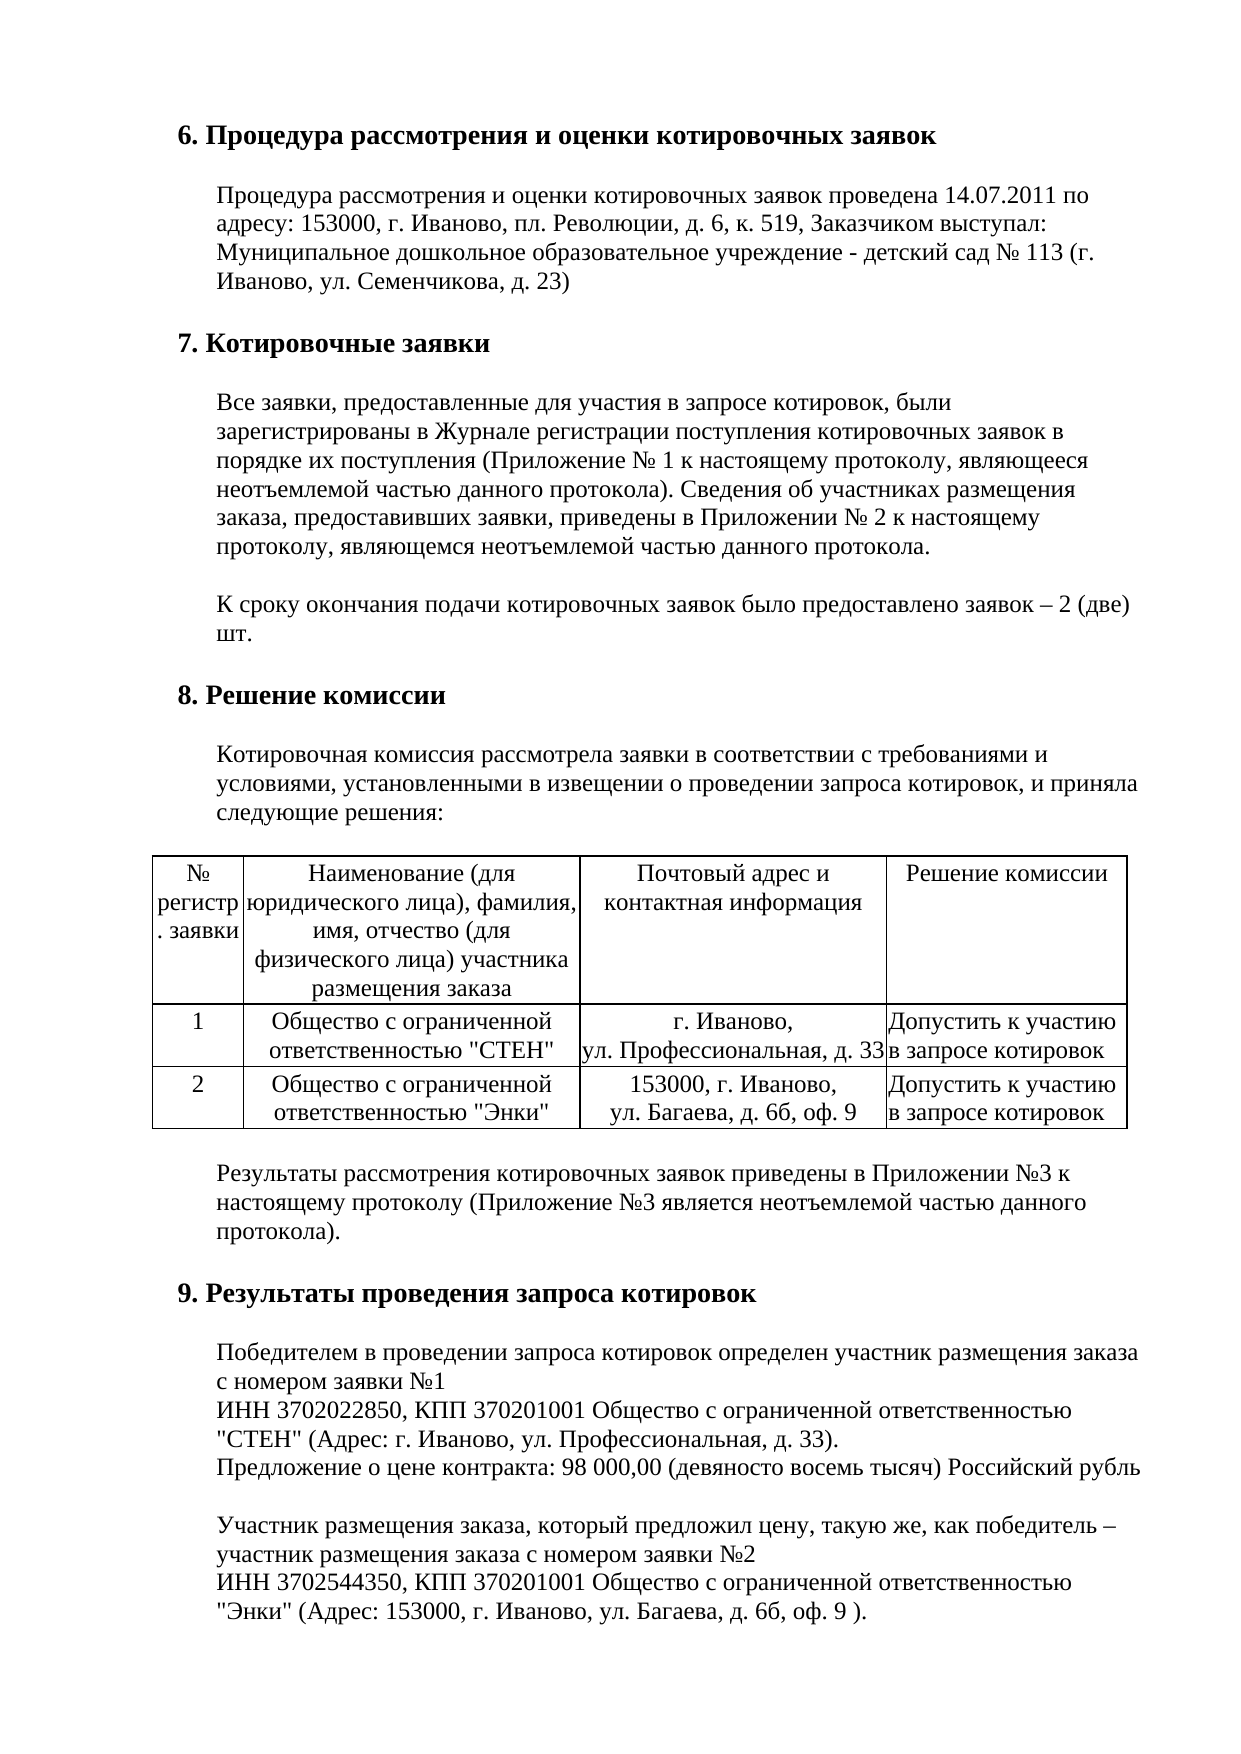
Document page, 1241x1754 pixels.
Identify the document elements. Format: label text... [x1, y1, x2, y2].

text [216, 1337, 1152, 1625]
text 9. Результаты проведения запроса котировок [177, 1276, 1152, 1308]
text Процедура рассмотрения и оценки котировочных заявок проведена 14.07.2011 по адресу: 153000, г. Иваново, пл. Революции, д. 6, к. 519, Заказчиком выступал: Муниципальное дошкольное образовательное учреждение - детский сад № 113 (г. Иваново, ул. Семенчикова, д. 23) [216, 180, 1152, 295]
text Котировочная комиссия рассмотрела заявки в соответствии с требованиями и условиями, установленными в извещении о проведении запроса котировок, и приняла следующие решения: [216, 739, 1152, 826]
text 6. Процедура рассмотрения и оценки котировочных заявок [177, 118, 1152, 151]
table_header Наименование (для юридического лица), фамилия, имя, отчество (для физического лица) участника размещения заказа [244, 857, 579, 1003]
table_header Решение комиссии [887, 857, 1126, 1003]
table_cell Общество с ограниченной ответственностью "Энки" [244, 1067, 579, 1128]
text 7. Котировочные заявки [177, 326, 1152, 358]
table_cell Допустить к участию в запросе котировок [887, 1067, 1126, 1128]
table_header Почтовый адрес и контактная информация [581, 857, 886, 1003]
table_cell Допустить к участию в запросе котировок [887, 1005, 1126, 1066]
table_header № регистр. заявки [153, 857, 243, 1003]
table_cell 153000, г. Иваново, ул. Багаева, д. 6б, оф. 9 [581, 1067, 886, 1128]
table_cell 2 [153, 1067, 243, 1128]
table_cell 1 [153, 1005, 243, 1066]
table_cell г. Иваново, ул. Профессиональная, д. 33 [581, 1005, 886, 1066]
text Все заявки, предоставленные для участия в запросе котировок, были зарегистрированы в Журнале регистрации поступления котировочных заявок в порядке их поступления (Приложение № 1 к настоящему протоколу, являющееся неотъемлемой частью данного протокола). Сведения об участниках размещения заказа, предоставивших заявки, приведены в Приложении № 2 к настоящему протоколу, являющемся неотъемлемой частью данного протокола. [216, 387, 1152, 560]
text К сроку окончания подачи котировочных заявок было предоставлено заявок – 2 (две) шт. [216, 589, 1152, 647]
table_cell Общество с ограниченной ответственностью "СТЕН" [244, 1005, 579, 1066]
text Результаты рассмотрения котировочных заявок приведены в Приложении №3 к настоящему протоколу (Приложение №3 является неотъемлемой частью данного протокола). [216, 1158, 1152, 1245]
text 8. Решение комиссии [177, 678, 1152, 710]
